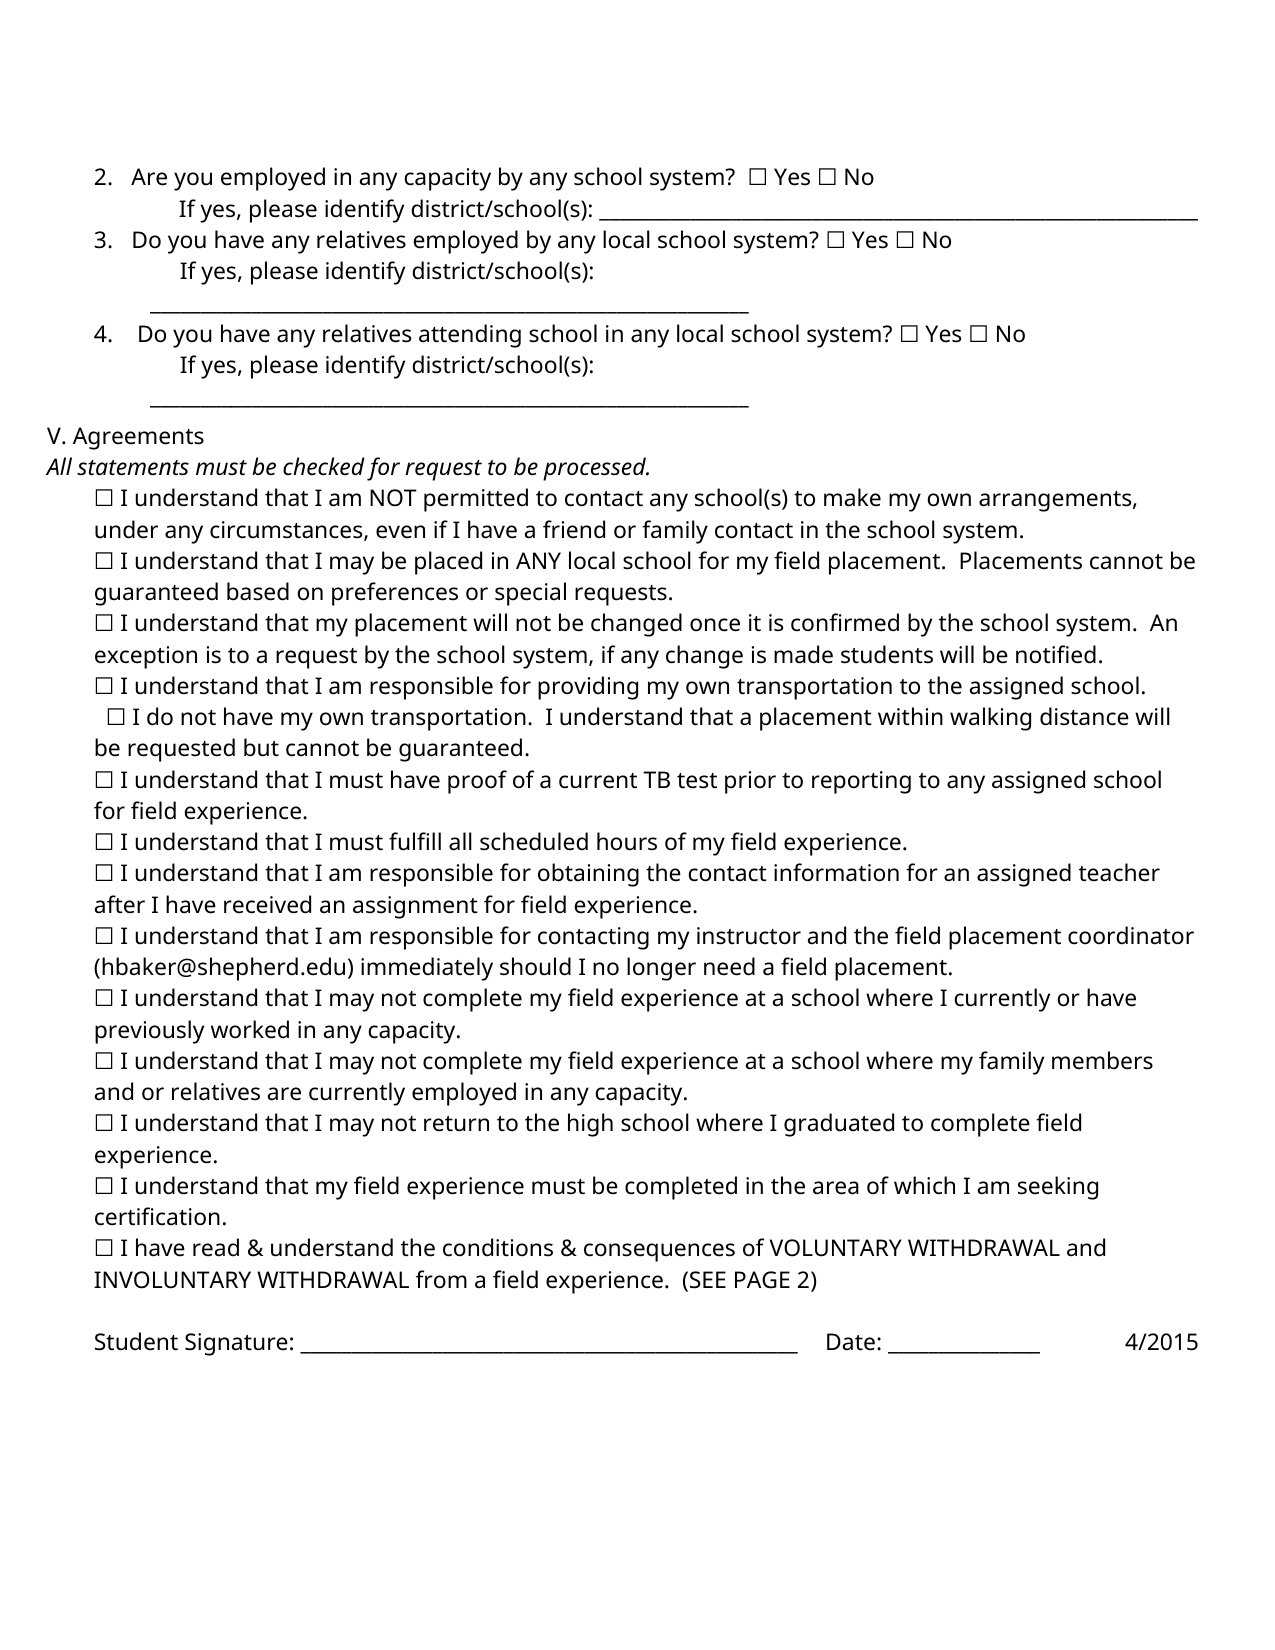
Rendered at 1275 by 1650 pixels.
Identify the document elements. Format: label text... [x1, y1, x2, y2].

list ☐ I understand that I am NOT permitted to contact any school(s) to make my own arrangements, under any circumstances, even if I have a friend or family contact in the school system. [94, 482, 1200, 545]
list ☐ I understand that I may not complete my field experience at a school where my family members and or relatives are currently employed in any capacity. [94, 1045, 1200, 1107]
list ☐ I understand that I may not return to the high school where I graduated to complete field experience. [94, 1107, 1200, 1170]
list ☐ I understand that my field experience must be completed in the area of which I am seeking certification. [94, 1170, 1200, 1232]
list ☐ I understand that I am responsible for obtaining the contact information for an assigned teacher after I have received an assignment for field experience. [94, 857, 1200, 920]
text V. Agreements [47, 420, 1200, 451]
list If yes, please identify district/school(s): ___________________________________________________________ [131, 192, 1200, 224]
text All statements must be checked for request to be processed. [47, 451, 1200, 482]
list ☐ I understand that I must have proof of a current TB test prior to reporting to any assigned school for field experience. [94, 763, 1200, 826]
list ☐ I understand that I am responsible for providing my own transportation to the assigned school. [94, 670, 1200, 701]
list ☐ I understand that I am responsible for contacting my instructor and the field placement coordinator (hbaker@shepherd.edu) immediately should I no longer need a field placement. [94, 920, 1200, 982]
list ☐ I understand that I may be placed in ANY local school for my field placement. Placements cannot be guaranteed based on preferences or special requests. [94, 545, 1200, 607]
list ☐ I understand that I may not complete my field experience at a school where I currently or have previously worked in any capacity. [94, 982, 1200, 1045]
list ☐ I do not have my own transportation. I understand that a placement within walking distance will be requested but cannot be guaranteed. [94, 701, 1200, 763]
list ☐ I have read & understand the conditions & consequences of VOLUNTARY WITHDRAWAL and INVOLUNTARY WITHDRAWAL from a field experience. (SEE PAGE 2) [94, 1232, 1200, 1326]
list Are you employed in any capacity by any school system? ☐ Yes ☐ No [94, 161, 1200, 192]
list Student Signature: _________________________________________________ Date: _______________ 4/2015 [94, 1326, 1200, 1357]
text If yes, please identify district/school(s): ___________________________________________________________ [150, 255, 1200, 317]
list 4. Do you have any relatives attending school in any local school system? ☐ Yes ☐ No [94, 317, 1200, 349]
list Do you have any relatives employed by any local school system? ☐ Yes ☐ No [94, 224, 1200, 255]
text If yes, please identify district/school(s): ___________________________________________________________ [150, 349, 1200, 411]
list ☐ I understand that my placement will not be changed once it is confirmed by the school system. An exception is to a request by the school system, if any change is made students will be notified. [94, 607, 1200, 670]
list ☐ I understand that I must fulfill all scheduled hours of my field experience. [94, 826, 1200, 857]
